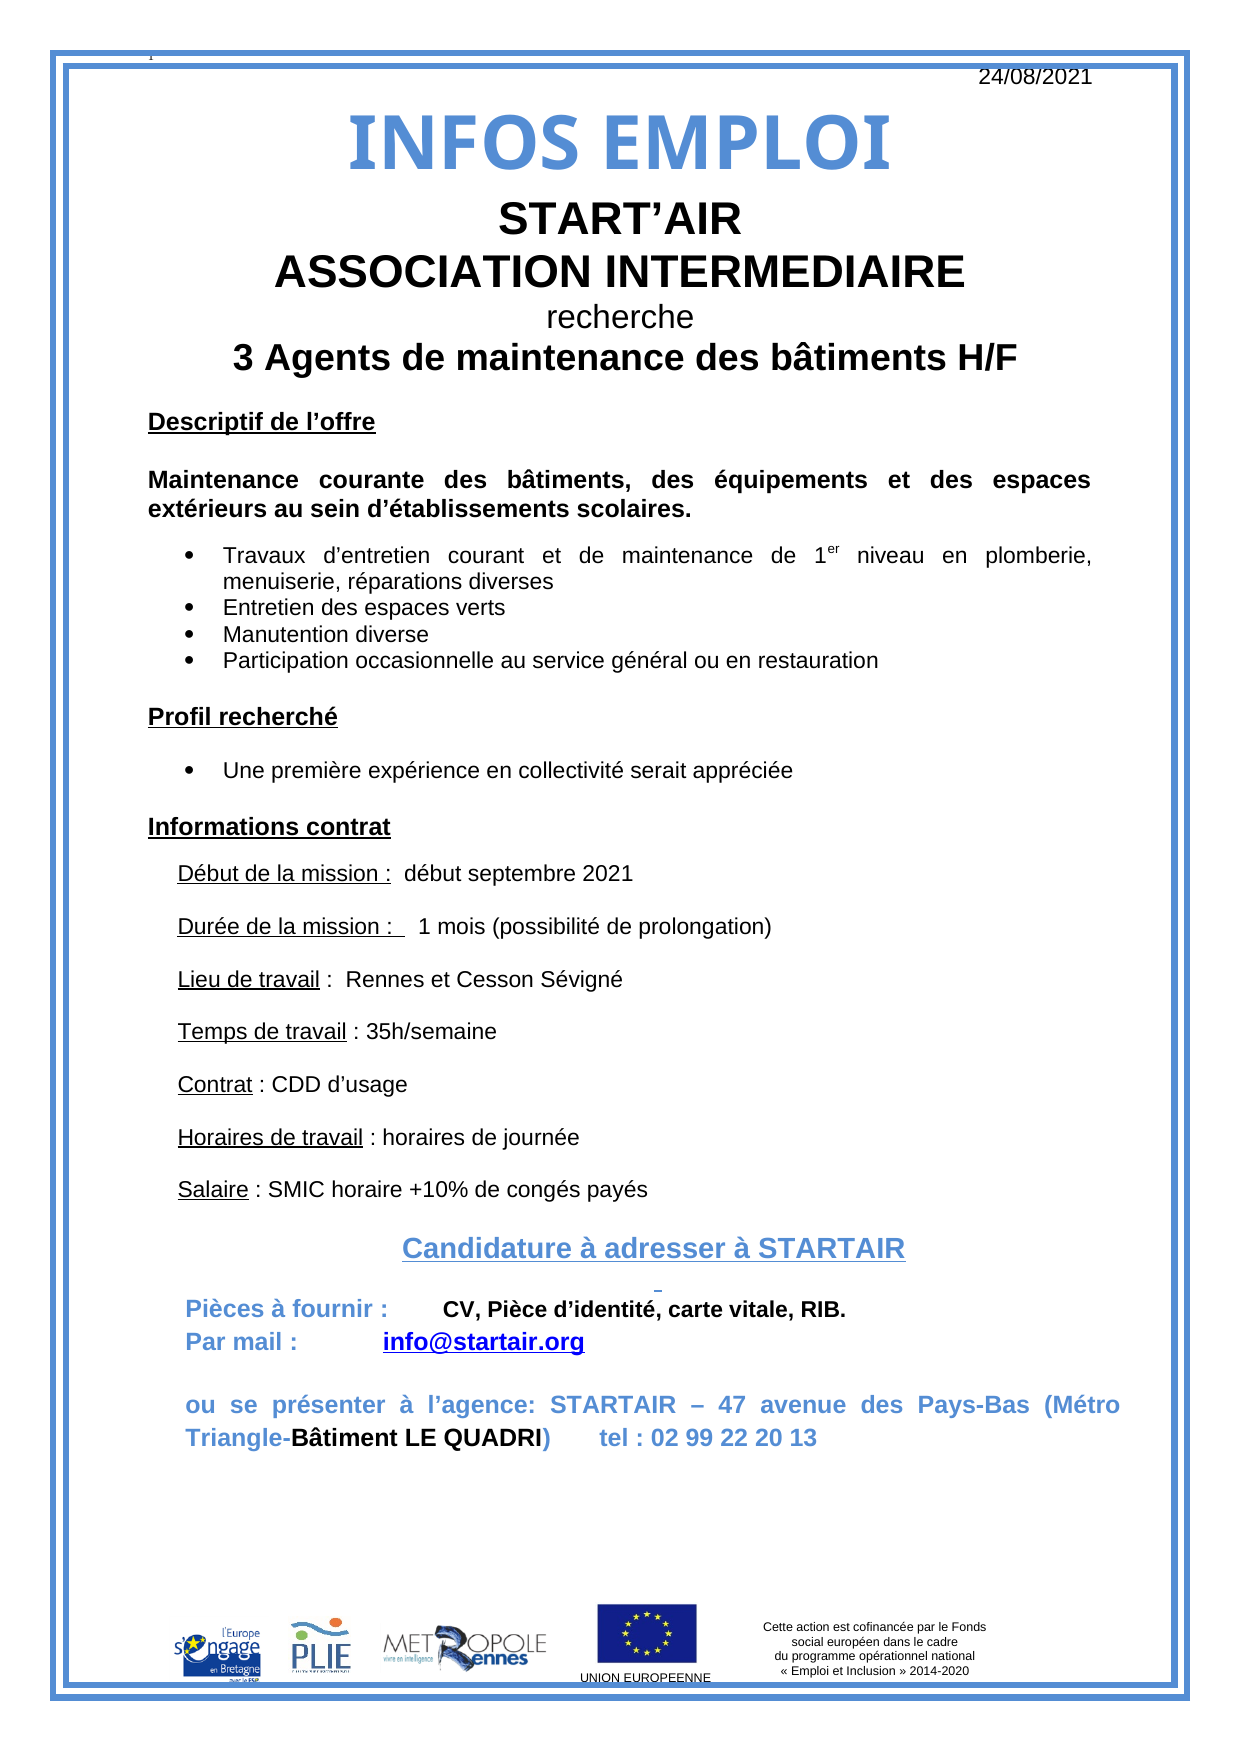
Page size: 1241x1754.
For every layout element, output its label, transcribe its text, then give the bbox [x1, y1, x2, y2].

text Lieu de travail : Rennes et Cesson Sévigné [177, 966, 1093, 992]
text Durée de la mission : 1 mois (possibilité de prolongation) [177, 913, 1093, 939]
list Manutention diverse [185, 621, 1093, 647]
subtitle INFOS EMPLOI [148, 89, 1093, 192]
list Entretien des espaces verts [185, 594, 1093, 621]
picture [288, 1616, 351, 1673]
text 24/08/2021 [69, 69, 1093, 89]
text 3 Agents de maintenance des bâtiments H/F [148, 336, 1093, 379]
list Une première expérience en collectivité serait appréciée [185, 757, 1093, 783]
text Descriptif de l’offre [148, 407, 1093, 436]
text START’AIR [148, 192, 1093, 244]
text Salaire : SMIC horaire +10% de congés payés [177, 1176, 1093, 1203]
text Maintenance courante des bâtiments, des équipements et des espaces extérieurs au sein d’établissements scolaires. [148, 465, 1093, 522]
text Temps de travail : 35h/semaine [177, 1018, 1093, 1045]
picture [380, 1623, 548, 1673]
text Pièces à fournir : CV, Pièce d’identité, carte vitale, RIB. [185, 1294, 1122, 1323]
text ASSOCIATION INTERMEDIAIRE [148, 244, 1093, 297]
list Travaux d’entretien courant et de maintenance de 1er niveau en plomberie, menuiserie, réparations diverses [185, 542, 1093, 594]
text Contrat : CDD d’usage [177, 1071, 1093, 1097]
list Participation occasionnelle au service général ou en restauration [185, 647, 1093, 673]
text recherche [148, 297, 1093, 336]
picture [595, 1602, 698, 1664]
text ou se présenter à l’agence: STARTAIR – 47 avenue des Pays-Bas (Métro Triangle-Bâtiment LE QUADRI) tel : 02 99 22 20 13 [185, 1390, 1122, 1452]
text Début de la mission : début septembre 2021 [177, 860, 1093, 887]
text Profil recherché [148, 702, 1093, 731]
text Informations contrat [148, 812, 1093, 841]
picture [169, 1616, 269, 1682]
text Candidature à adresser à STARTAIR [185, 1232, 1122, 1265]
text Par mail : info@startair.org [185, 1327, 1122, 1356]
text Horaires de travail : horaires de journée [177, 1124, 1093, 1150]
